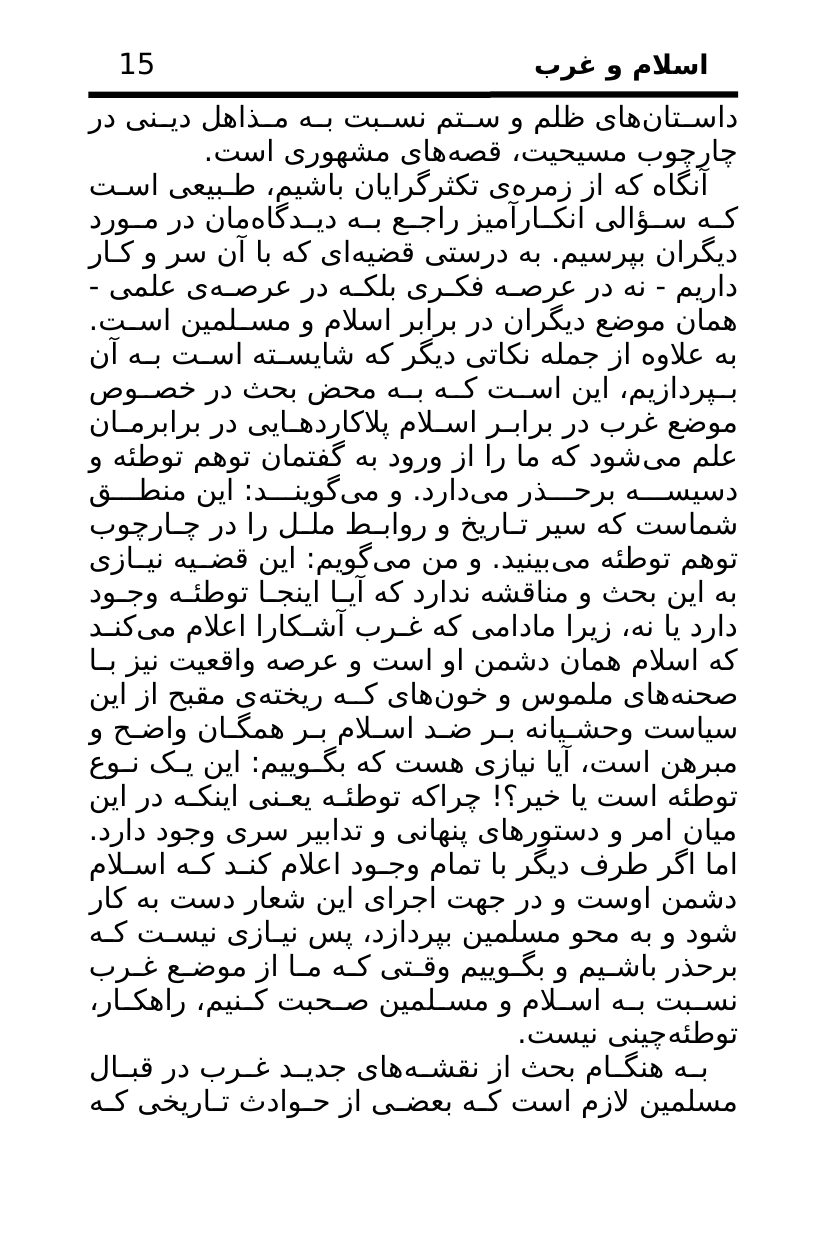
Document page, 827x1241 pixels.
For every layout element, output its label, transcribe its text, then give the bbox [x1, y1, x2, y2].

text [89, 1051, 738, 1119]
text آنگاه که از زمره‌ی تکثرگرایان باشیم، طبیعی است که سؤالی انکارآمیز راجع به دیدگاه‌مان در مورد دیگران بپرسیم. به درستی قضیه‌ای که با آن سر و کار داریم - نه در عرصه فکری بلکه در عرصه‌ی علمی - همان موضع دیگران در برابر اسلام و مسلمین است. به علاوه از جمله نکاتی دیگر که شایسته است به آن بپردازیم، این است که به محض بحث در خصوص موضع غرب در برابر اسلام پلاکاردهایی در برابرمان علم می‌شود که ما را از ورود به گفتمان توهم توطئه و دسیسه برحذر می‌دارد. و می‌گویند: این منطق شماست که سیر تاریخ و روابط ملل را در چارچوب توهم توطئه می‌بینید. و من می‌گویم: این قضیه نیازی به این بحث و مناقشه ندارد که آیا اینجا توطئه وجود دارد یا نه، زیرا مادامی که غرب آشکارا اعلام می‌کند که اسلام همان دشمن او است و عرصه‌ واقعیت نیز با صحنه‌های ملموس و خون‌های که ریخته‌ی مقبح از این سیاست وحشیانه بر ضد اسلام بر همگان واضح و مبرهن است، آیا نیازی هست که بگوییم: این یک نوع توطئه است یا خیر؟! چراکه توطئه یعنی اینکه در این میان امر و دستورهای پنهانی و تدابیر سری وجود دارد. اما اگر طرف دیگر با تمام وجود اعلام کند که اسلام دشمن اوست و در جهت اجرای این شعار دست به کار شود و به محو مسلمین بپردازد، پس نیازی نیست که برحذر باشیم و بگوییم وقتی که ما از موضع غرب نسبت به اسلام و مسلمین صحبت کنیم، راهکار، توطئه‌چینی نیست. [89, 168, 738, 1051]
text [89, 100, 738, 168]
